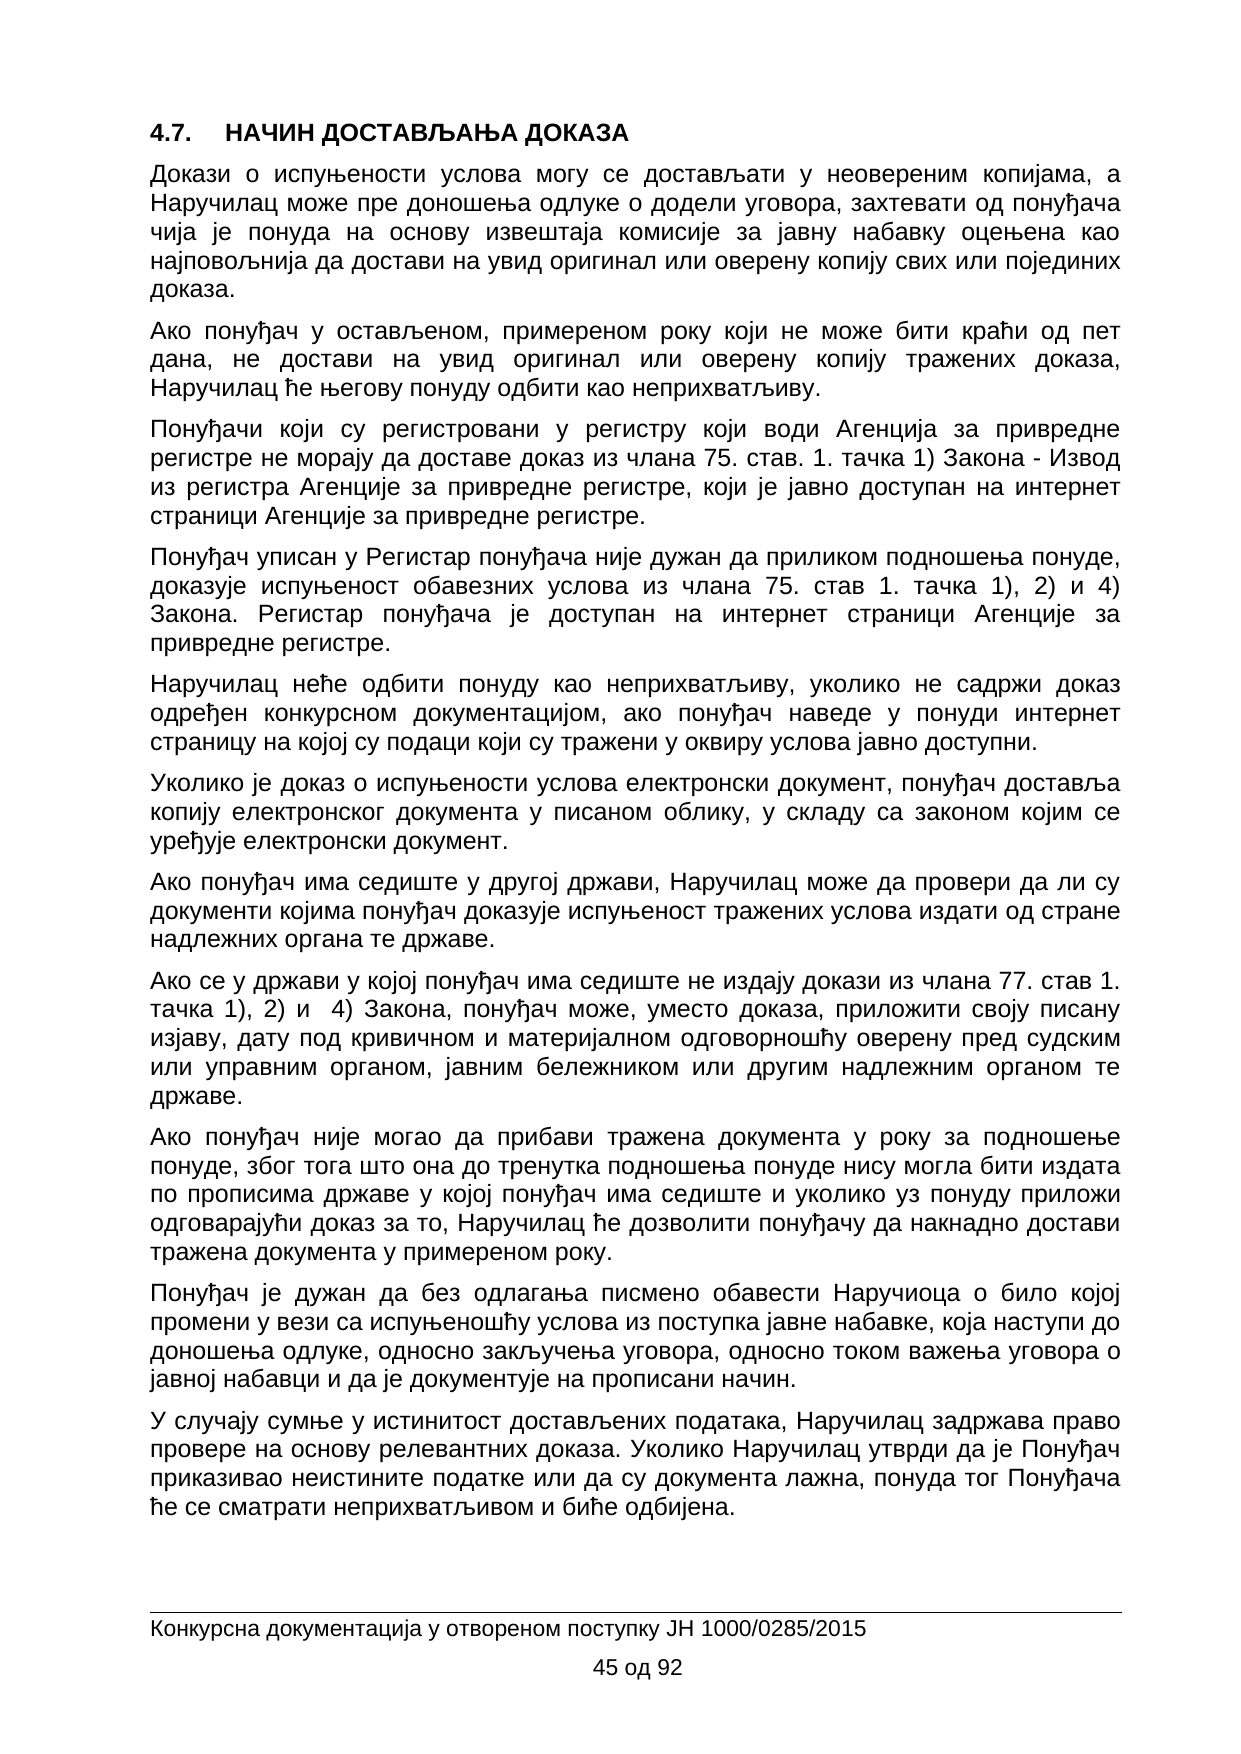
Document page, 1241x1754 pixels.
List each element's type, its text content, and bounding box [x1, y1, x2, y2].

text Понуђачи који су регистровани у регистру који води Агенција за привредне регистре не морају да доставе доказ из члана 75. став. 1. тачка 1) Закона - Извод из регистра Агенције за привредне регистре, који је јавно доступан на интернет страници Агенције за привредне регистре. [150, 414, 1122, 529]
text Ако понуђач није могао да прибави тражена документа у року за подношење понуде, због тога што она до тренутка подношења понуде нису могла бити издата по прописима државе у којој понуђач има седиште и уколико уз понуду приложи одговарајући доказ за то, Наручилац ће дозволити понуђачу да накнадно достави тражена документа у примереном року. [150, 1122, 1122, 1266]
text Ако понуђач има седиште у другој држави, Наручилац може да провери да ли су документи којима понуђач доказује испуњеност тражених услова издати од стране надлежних органа те државе. [150, 867, 1122, 953]
text У случају сумње у истинитост достављених података, Наручилац задржава право провере на основу релевантних доказа. Уколико Наручилац утврди да је Понуђач приказивао неистините податке или да су документа лажна, понуда тог Понуђача ће се сматрати неприхватљивом и биће одбијена. [150, 1406, 1122, 1521]
text Понуђач је дужан да без одлагања писмено обавести Наручиоца о било којој промени у вези са испуњеношћу услова из поступка јавне набавке, која наступи до доношења одлуке, односно закључења уговора, односно током важења уговора о јавној набавци и да је документује на прописани начин. [150, 1278, 1122, 1393]
text Уколико је доказ о испуњености услова електронски документ, понуђач доставља копију електронског документа у писаном облику, у складу са законом којим се уређује електронски документ. [150, 768, 1122, 854]
text Понуђач уписан у Регистар понуђача није дужан да приликом подношења понуде, доказује испуњеност обавезних услова из члана 75. став 1. тачка 1), 2) и 4) Закона. Регистар понуђача је доступан на интернет страници Агенције за привредне регистре. [150, 542, 1122, 657]
text Ако понуђач у остављеном, примереном року који не може бити краћи од пет дана, не достави на увид оригинал или оверену копију тражених доказа, Наручилац ће његову понуду одбити као неприхватљиву. [150, 316, 1122, 402]
text Ако се у држави у којој понуђач има седиште не издају докази из члана 77. став 1. тачка 1), 2) и 4) Закона, понуђач може, уместо доказа, приложити своју писану изјаву, дату под кривичном и материјалном одговорношћу оверену пред судским или управним органом, јавним бележником или другим надлежним органом те државе. [150, 966, 1122, 1109]
subtitle НАЧИН ДОСТАВЉАЊА ДОКАЗА [150, 118, 1122, 147]
list Наручилац неће одбити понуду као неприхватљиву, уколико не садржи доказ одређен конкурсном документацијом, ако понуђач наведе у понуди интернет страницу на којој су подаци који су тражени у оквиру услова јавно доступни. [150, 669, 1122, 756]
text Докази о испуњености услова могу се достављати у неовереним копијама, а Наручилац може пре доношења одлуке о додели уговора, захтевати од понуђача чија је понуда на основу извештаја комисије за јавну набавку оцењена као најповољнија да достави на увид оригинал или оверену копију свих или појединих доказа. [150, 159, 1122, 303]
